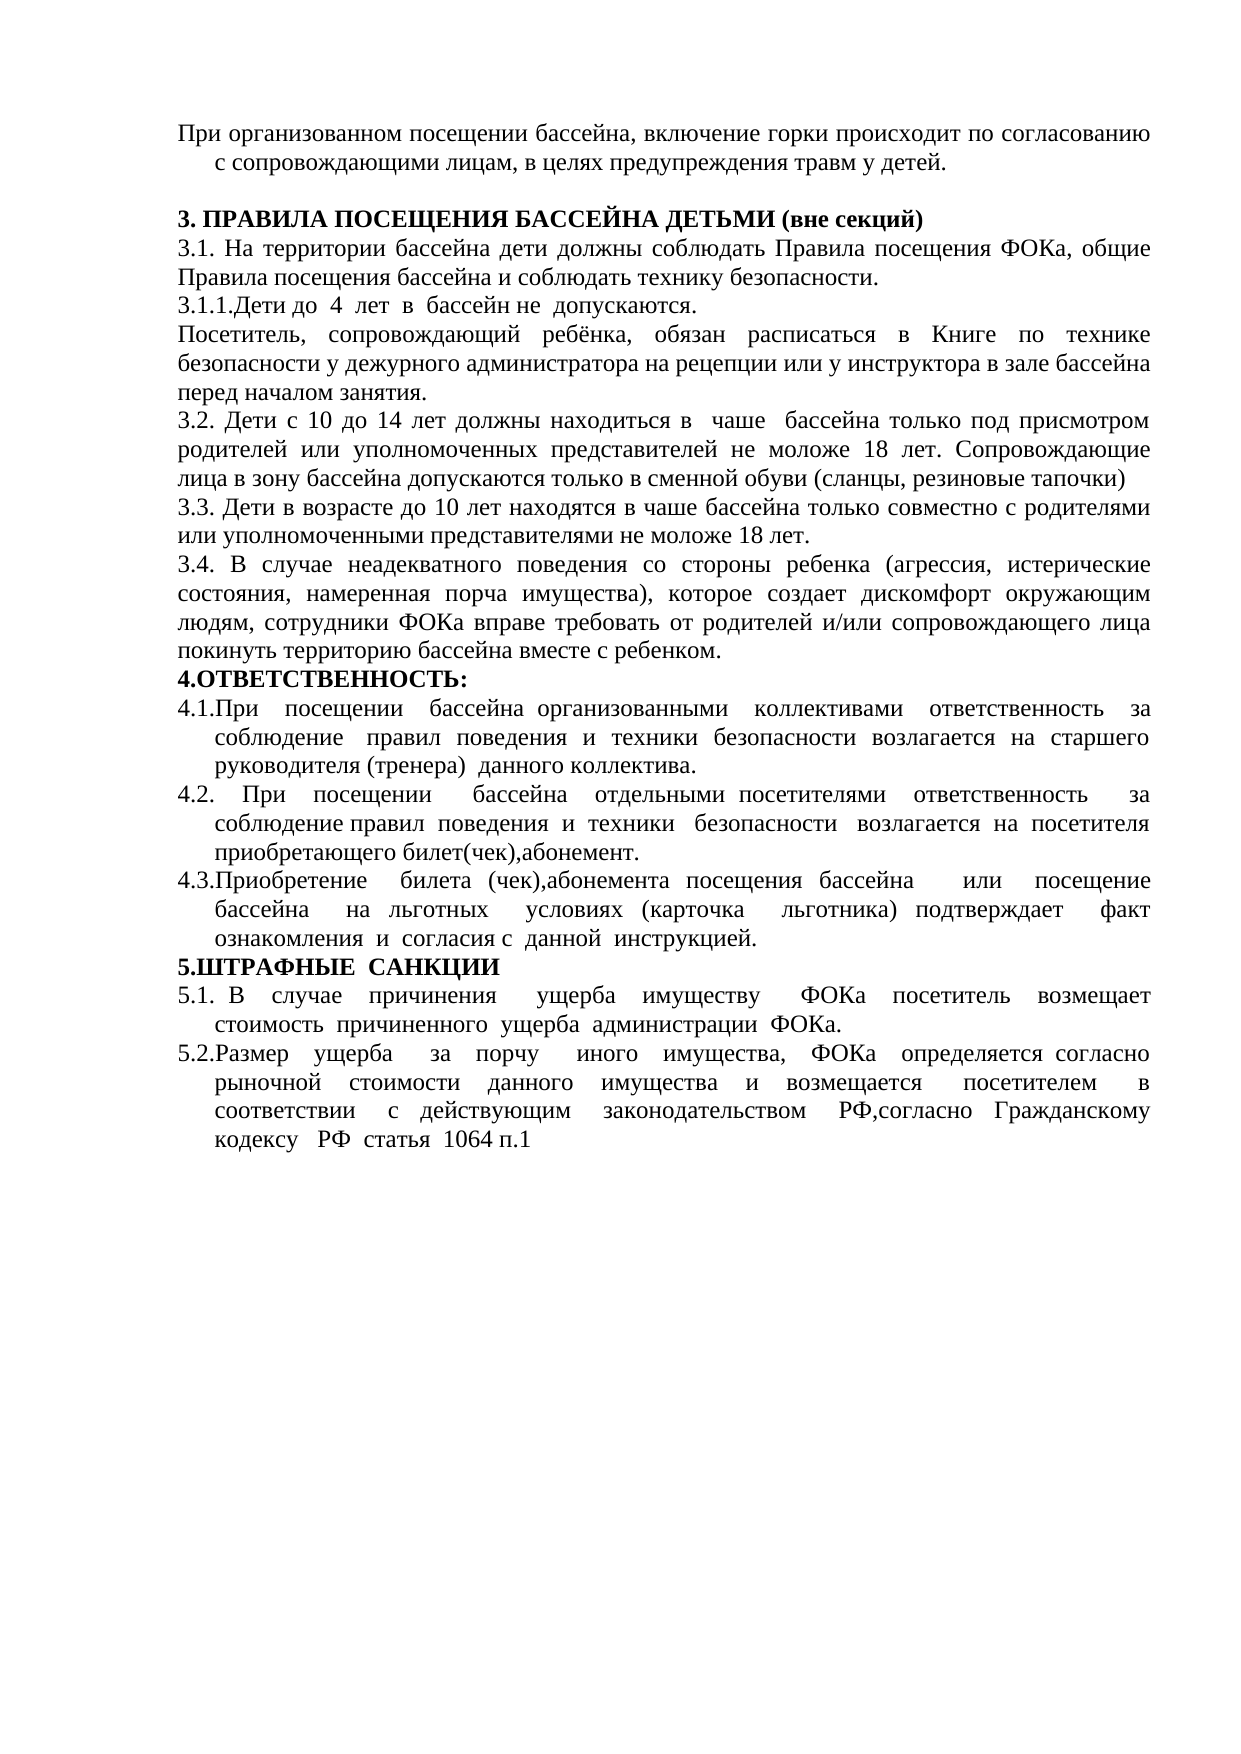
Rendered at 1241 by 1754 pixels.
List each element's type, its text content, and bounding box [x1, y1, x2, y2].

text 3.1.1.Дети до 4 лет в бассейн не допускаются. [177, 291, 1152, 319]
text 5.2.Размер ущерба за порчу иного имущества, ФОКа определяется согласно рыночной стоимости данного имущества и возмещается посетителем в соответствии с действующим законодательством РФ,согласно Гражданскому кодексу РФ статья 1064 п.1 [177, 1038, 1152, 1153]
text 4.1.При посещении бассейна организованными коллективами ответственность за соблюдение правил поведения и техники безопасности возлагается на старшего руководителя (тренера) данного коллектива. [177, 693, 1152, 779]
text Посетитель, сопровождающий ребёнка, обязан расписаться в Книге по технике безопасности у дежурного администратора на рецепции или у инструктора в зале бассейна перед началом занятия. [177, 319, 1152, 406]
text 3.4. В случае неадекватного поведения со стороны ребенка (агрессия, истерические состояния, намеренная порча имущества), которое создает дискомфорт окружающим людям, сотрудники ФОКа вправе требовать от родителей и/или сопровождающего лица покинуть территорию бассейна вместе с ребенком. [177, 549, 1152, 664]
text 4.ОТВЕТСТВЕННОСТЬ: [177, 664, 1152, 693]
text 3. ПРАВИЛА ПОСЕЩЕНИЯ БАССЕЙНА ДЕТЬМИ (вне секций) [177, 204, 1152, 233]
text 5.1. В случае причинения ущерба имуществу ФОКа посетитель возмещает стоимость причиненного ущерба администрации ФОКа. [177, 981, 1152, 1038]
text 3.2. Дети с 10 до 14 лет должны находиться в чаше бассейна только под присмотром родителей или уполномоченных представителей не моложе 18 лет. Сопровождающие лица в зону бассейна допускаются только в сменной обуви (сланцы, резиновые тапочки) [177, 406, 1152, 492]
text 4.3.Приобретение билета (чек),абонемента посещения бассейна или посещение бассейна на льготных условиях (карточка льготника) подтверждает факт ознакомления и согласия с данной инструкцией. [177, 866, 1152, 952]
text 5.ШТРАФНЫЕ САНКЦИИ [177, 952, 1152, 981]
text 3.3. Дети в возрасте до 10 лет находятся в чаше бассейна только совместно с родителями или уполномоченными представителями не моложе 18 лет. [177, 492, 1152, 549]
text При организованном посещении бассейна, включение горки происходит по согласованию с сопровождающими лицам, в целях предупреждения травм у детей. [177, 118, 1152, 176]
text 4.2. При посещении бассейна отдельными посетителями ответственность за соблюдение правил поведения и техники безопасности возлагается на посетителя приобретающего билет(чек),абонемент. [177, 779, 1152, 866]
text 3.1. На территории бассейна дети должны соблюдать Правила посещения ФОКа, общие Правила посещения бассейна и соблюдать технику безопасности. [177, 233, 1152, 291]
